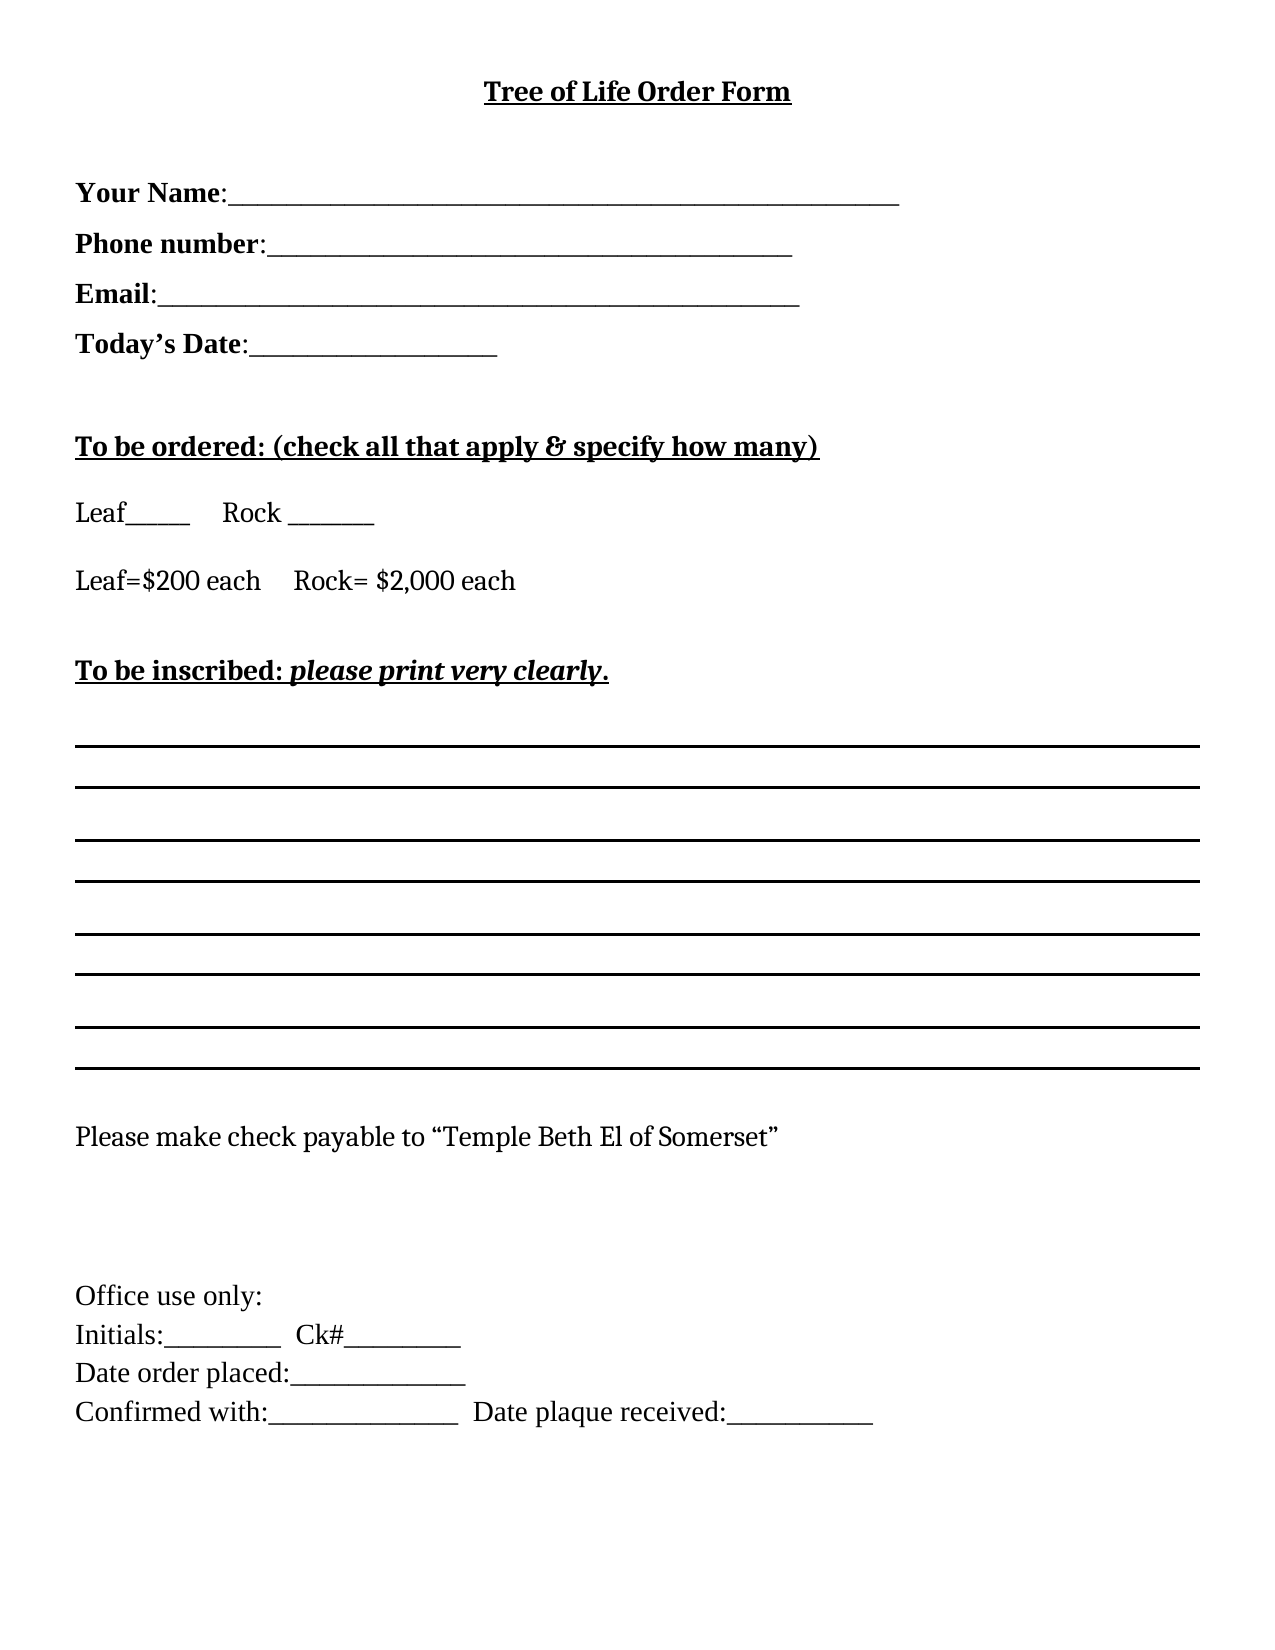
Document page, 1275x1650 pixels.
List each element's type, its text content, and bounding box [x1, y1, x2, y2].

text Leaf______ Rock ________ [75, 497, 1200, 530]
text Please make check payable to “Temple Beth El of Somerset” [75, 1120, 1200, 1153]
text To be inscribed: please print very clearly. [75, 654, 1200, 687]
text Today’s Date:_________________ [75, 327, 1200, 360]
text Date order placed:____________ [75, 1355, 1200, 1389]
text Tree of Life Order Form [75, 75, 1200, 108]
text Confirmed with:_____________ Date plaque received:__________ [75, 1394, 1200, 1427]
text Initials:________ Ck#________ [75, 1317, 1200, 1350]
text Office use only: [75, 1278, 1200, 1312]
text Leaf=$200 each Rock= $2,000 each [75, 564, 1200, 597]
text To be ordered: (check all that apply & specify how many) [75, 430, 1200, 463]
text Email:____________________________________________ [75, 276, 1200, 310]
text Your Name:______________________________________________ [75, 176, 1200, 209]
text Phone number:____________________________________ [75, 226, 1200, 259]
